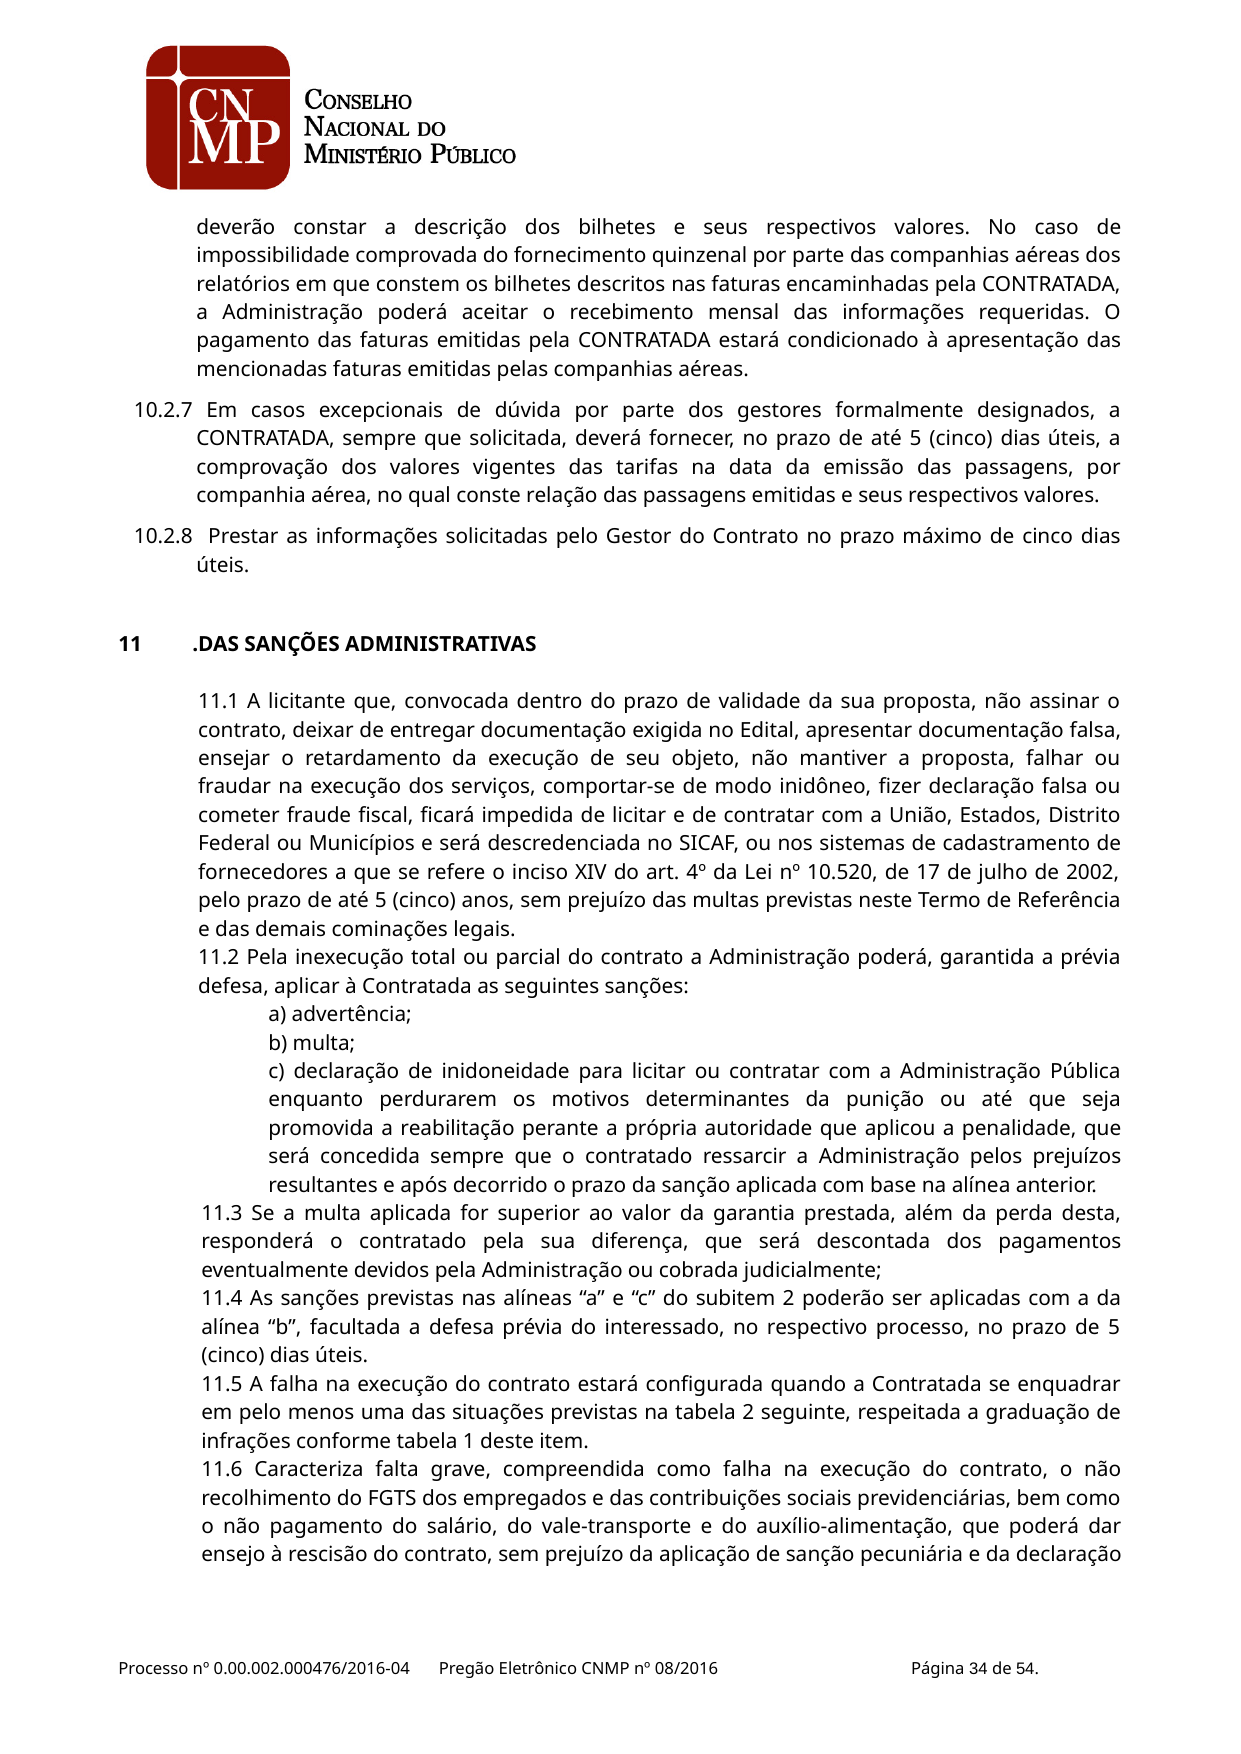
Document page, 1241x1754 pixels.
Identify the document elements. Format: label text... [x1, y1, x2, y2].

text 11 .DAS SANÇÕES ADMINISTRATIVAS [118, 629, 1122, 658]
text a) advertência; [268, 999, 1122, 1028]
text 11.4 As sanções previstas nas alíneas “a” e “c” do subitem 2 poderão ser aplicadas com a da alínea “b”, facultada a defesa prévia do interessado, no respectivo processo, no prazo de 5 (cinco) dias úteis. [201, 1283, 1122, 1369]
text 11.5 A falha na execução do contrato estará configurada quando a Contratada se enquadrar em pelo menos uma das situações previstas na tabela 2 seguinte, respeitada a graduação de infrações conforme tabela 1 deste item. [201, 1369, 1122, 1454]
text 10.2.8 Prestar as informações solicitadas pelo Gestor do Contrato no prazo máximo de cinco dias úteis. [134, 521, 1122, 578]
text 11.3 Se a multa aplicada for superior ao valor da garantia prestada, além da perda desta, responderá o contratado pela sua diferença, que será descontada dos pagamentos eventualmente devidos pela Administração ou cobrada judicialmente; [201, 1198, 1122, 1283]
text 11.2 Pela inexecução total ou parcial do contrato a Administração poderá, garantida a prévia defesa, aplicar à Contratada as seguintes sanções: [198, 942, 1122, 999]
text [134, 182, 1122, 382]
text c) declaração de inidoneidade para licitar ou contratar com a Administração Pública enquanto perdurarem os motivos determinantes da punição ou até que seja promovida a reabilitação perante a própria autoridade que aplicou a penalidade, que será concedida sempre que o contratado ressarcir a Administração pelos prejuízos resultantes e após decorrido o prazo da sanção aplicada com base na alínea anterior. [268, 1056, 1122, 1198]
text b) multa; [268, 1028, 1122, 1056]
text 10.2.7 Em casos excepcionais de dúvida por parte dos gestores formalmente designados, a CONTRATADA, sempre que solicitada, deverá fornecer, no prazo de até 5 (cinco) dias úteis, a comprovação dos valores vigentes das tarifas na data da emissão das passagens, por companhia aérea, no qual conste relação das passagens emitidas e seus respectivos valores. [134, 395, 1122, 509]
picture [121, 22, 532, 212]
text 11.1 A licitante que, convocada dentro do prazo de validade da sua proposta, não assinar o contrato, deixar de entregar documentação exigida no Edital, apresentar documentação falsa, ensejar o retardamento da execução de seu objeto, não mantiver a proposta, falhar ou fraudar na execução dos serviços, comportar-se de modo inidôneo, fizer declaração falsa ou cometer fraude fiscal, ficará impedida de licitar e de contratar com a União, Estados, Distrito Federal ou Municípios e será descredenciada no SICAF, ou nos sistemas de cadastramento de fornecedores a que se refere o inciso XIV do art. 4º da Lei nº 10.520, de 17 de julho de 2002, pelo prazo de até 5 (cinco) anos, sem prejuízo das multas previstas neste Termo de Referência e das demais cominações legais. [198, 686, 1122, 942]
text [201, 1454, 1122, 1568]
